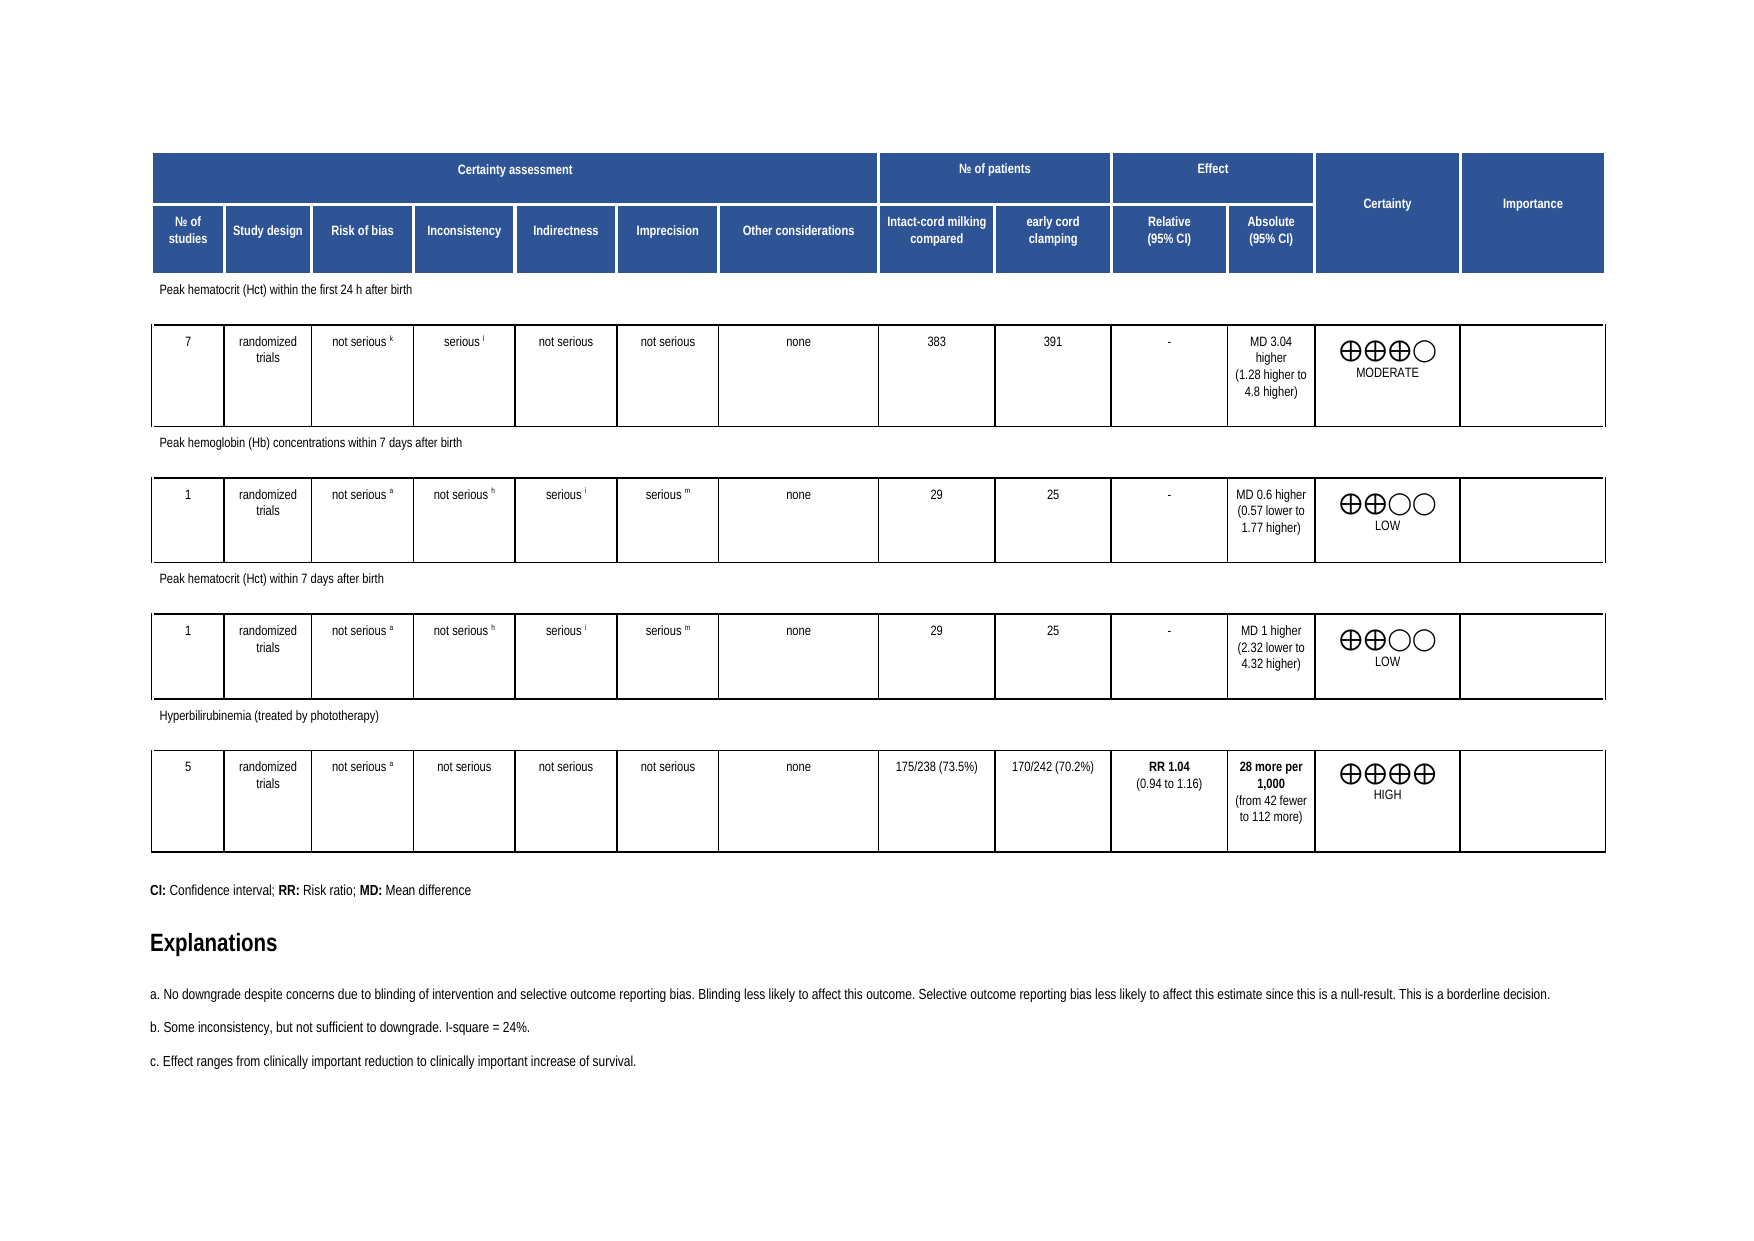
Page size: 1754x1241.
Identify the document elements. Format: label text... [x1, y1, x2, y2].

table_cell - [1112, 326, 1227, 426]
table_cell not serious k [312, 326, 413, 426]
table_cell Peak hematocrit (Hct) within the first 24 h after birth [152, 276, 1606, 324]
table_cell Imprecision [618, 206, 717, 273]
table_cell RR 1.04 (0.94 to 1.16) [1112, 751, 1227, 851]
table_cell not serious [618, 751, 718, 851]
table_cell randomized trials [225, 326, 311, 426]
table_cell [1461, 324, 1605, 426]
table_header Certainty assessment [153, 153, 877, 203]
table_cell № of studies [153, 206, 223, 273]
table_cell not serious h [414, 615, 514, 698]
table_cell not serious a [312, 751, 413, 851]
table_cell serious l [414, 326, 514, 426]
table_cell not serious a [312, 479, 413, 562]
text c. Effect ranges from clinically important reduction to clinically important increase of survival. [150, 1052, 1604, 1069]
table_cell - [1112, 615, 1227, 698]
table_cell [1461, 613, 1605, 698]
table_cell serious i [516, 479, 616, 562]
table_cell serious m [618, 615, 718, 698]
table_cell 28 more per 1,000 (from 42 fewer to 112 more) [1228, 751, 1314, 851]
table_cell [1461, 750, 1605, 851]
table_cell none [719, 479, 878, 562]
table_cell not serious [618, 326, 718, 426]
table_cell 1 [152, 477, 223, 562]
table_cell 175/238 (73.5%) [879, 751, 994, 851]
table_cell 1 [152, 613, 223, 698]
table_header Effect [1113, 153, 1313, 203]
table_header Importance [1462, 153, 1604, 273]
table_cell randomized trials [225, 615, 311, 698]
table_cell Indirectness [517, 206, 615, 273]
table_cell MD 1 higher (2.32 lower to 4.32 higher) [1228, 615, 1314, 698]
table_cell 29 [879, 615, 994, 698]
table_cell Intact-cord milking compared [880, 206, 993, 273]
table_cell Hyperbilirubinemia (treated by phototherapy) [152, 698, 1606, 749]
table_cell 391 [996, 326, 1110, 426]
table_cell 7 [152, 324, 223, 426]
table_cell Inconsistency [415, 206, 513, 273]
table_cell ⨁⨁⨁⨁ HIGH [1316, 751, 1459, 851]
table_cell Risk of bias [313, 206, 412, 273]
table_cell serious m [618, 479, 718, 562]
table_cell Study design [226, 206, 310, 273]
table_cell Relative (95% CI) [1113, 206, 1226, 273]
table_cell ⨁⨁◯◯ LOW [1316, 479, 1459, 562]
table_cell ⨁⨁◯◯ LOW [1316, 615, 1459, 698]
table_header Certainty [1316, 153, 1459, 273]
table_cell 383 [879, 326, 994, 426]
table_cell Peak hemoglobin (Hb) concentrations within 7 days after birth [152, 426, 1606, 477]
table_cell not serious [516, 326, 616, 426]
table_cell serious i [516, 615, 616, 698]
table_cell 5 [152, 750, 223, 851]
table_cell none [719, 326, 878, 426]
table_cell none [719, 615, 878, 698]
table_cell randomized trials [225, 479, 311, 562]
table_cell 25 [996, 479, 1110, 562]
table_cell MD 0.6 higher (0.57 lower to 1.77 higher) [1228, 479, 1314, 562]
table_cell not serious a [312, 615, 413, 698]
table_cell randomized trials [225, 751, 311, 851]
table_cell early cord clamping [996, 206, 1110, 273]
table_cell Other considerations [720, 206, 877, 273]
table_cell Peak hematocrit (Hct) within 7 days after birth [152, 562, 1606, 613]
table_cell - [1112, 479, 1227, 562]
table_cell not serious [414, 751, 514, 851]
table_cell ⨁⨁⨁◯ MODERATE [1316, 326, 1459, 426]
table_cell none [719, 751, 878, 851]
table_cell 25 [996, 615, 1110, 698]
table_cell not serious h [414, 479, 514, 562]
text b. Some inconsistency, but not sufficient to downgrade. I-square = 24%. [150, 1019, 1604, 1036]
text CI: Confidence interval; RR: Risk ratio; MD: Mean difference [150, 882, 1604, 898]
table_cell [1461, 477, 1605, 562]
table_cell Absolute (95% CI) [1229, 206, 1313, 273]
table_cell 170/242 (70.2%) [996, 751, 1110, 851]
text a. No downgrade despite concerns due to blinding of intervention and selective outcome reporting bias. Blinding less likely to affect this outcome. Selective outcome reporting bias less likely to affect this estimate since this is a null-result. This is a borderline decision. [150, 986, 1604, 1002]
table_cell 29 [879, 479, 994, 562]
table_header № of patients [880, 153, 1110, 203]
subtitle Explanations [150, 928, 1604, 956]
table_cell MD 3.04 higher (1.28 higher to 4.8 higher) [1228, 326, 1314, 426]
table_cell not serious [516, 751, 616, 851]
